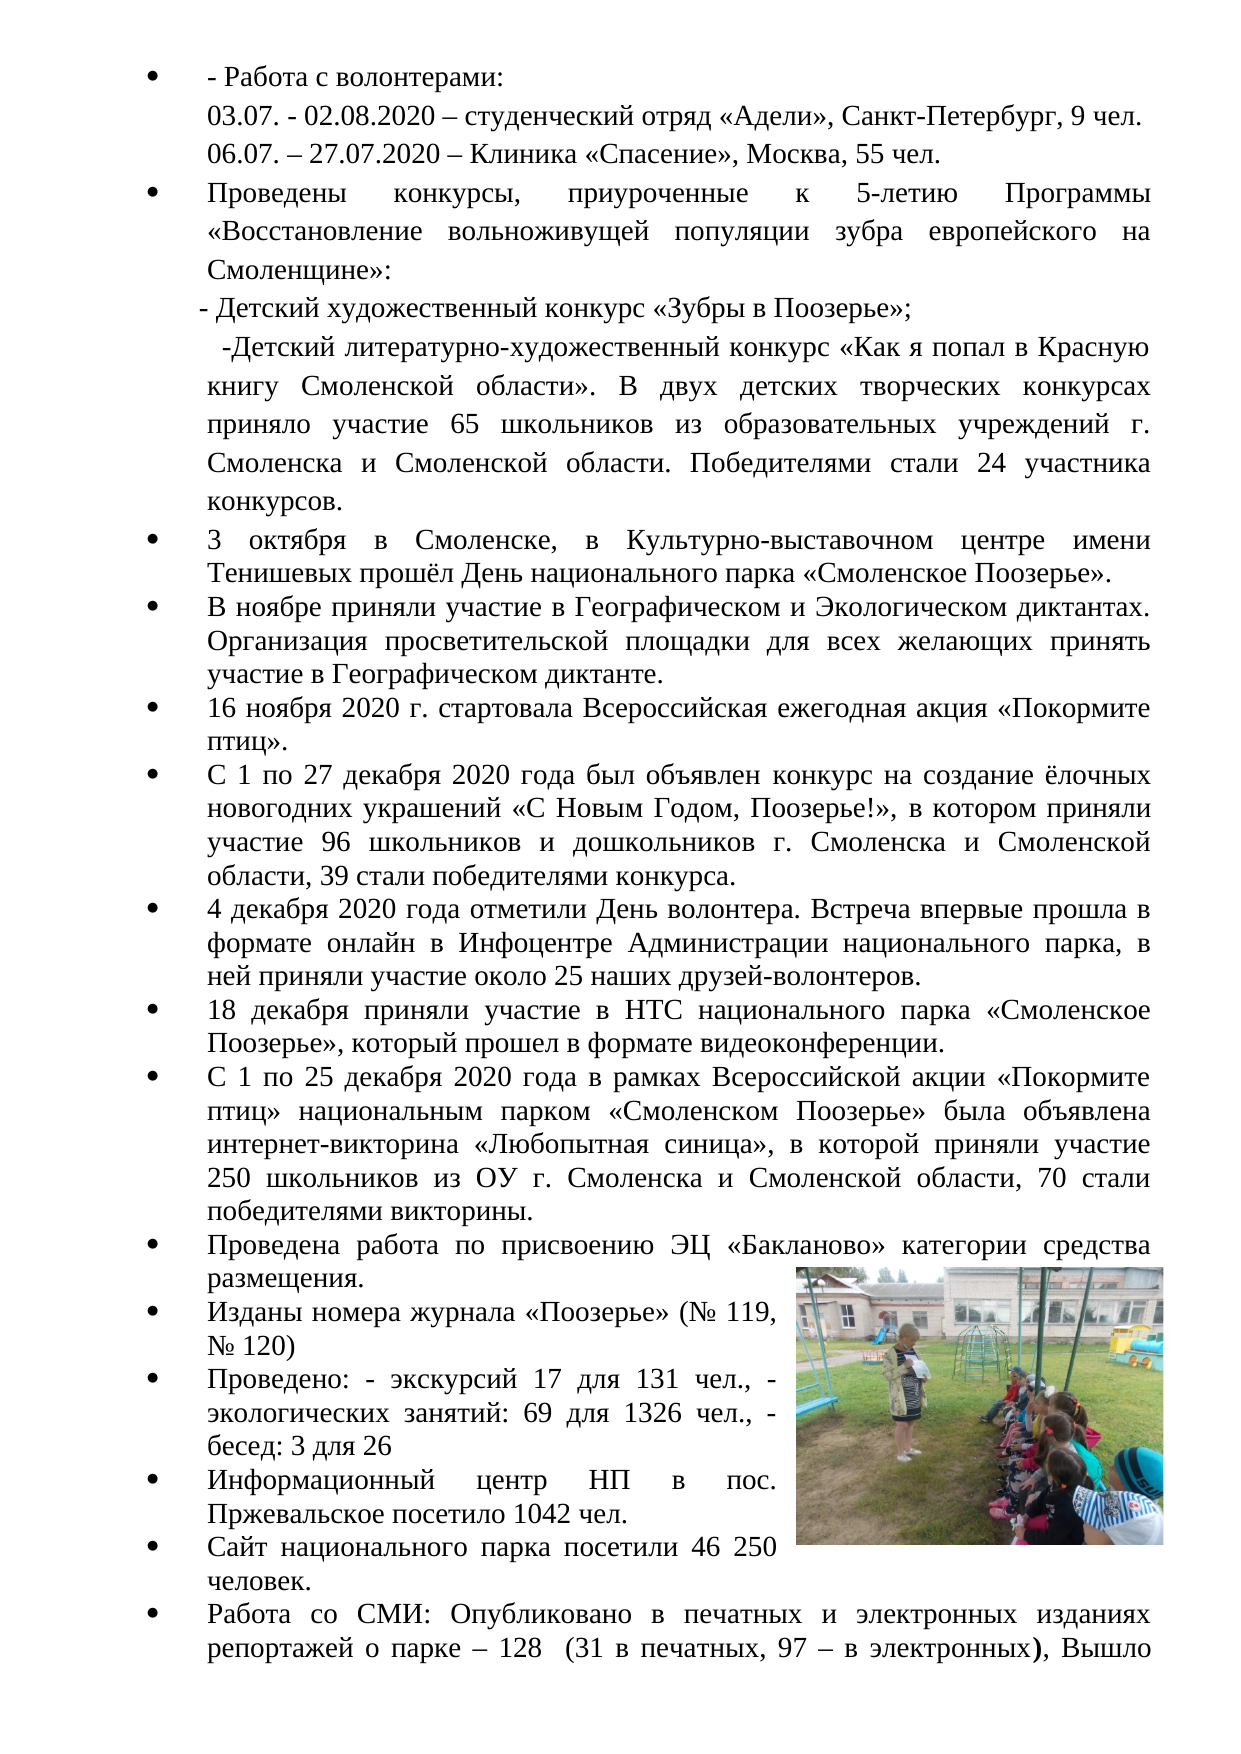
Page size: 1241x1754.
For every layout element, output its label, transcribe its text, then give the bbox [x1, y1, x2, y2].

list В ноябре приняли участие в Географическом и Экологическом диктантах. Организация просветительской площадки для всех желающих принять участие в Географическом диктанте. [148, 358, 1152, 458]
list Информационный центр НП в пос. Пржевальское посетило 1042 чел. [148, 1231, 796, 1298]
list Изданы номера журнала «Поозерье» (№ 119, № 120) [148, 1063, 796, 1130]
list Сайт национального парка посетили 46 250 человек. [148, 1298, 1152, 1365]
list С 1 по 27 декабря 2020 года был объявлен конкурс на создание ёлочных новогодних украшений «С Новым Годом, Поозерье!», в котором приняли участие 96 школьников и дошкольников г. Смоленска и Смоленской области, 39 стали победителями конкурса. [148, 526, 1152, 660]
text -Детский литературно-художественный конкурс «Как я попал в Красную книгу Смоленской области». В двух детских творческих конкурсах приняло участие 65 школьников из образовательных учреждений г. Смоленска и Смоленской области. Победителями стали 24 участника конкурсов. [148, 98, 1152, 285]
list 3 октября в Смоленске, в Культурно-выставочном центре имени Тенишевых прошёл День национального парка «Смоленское Поозерье». [148, 290, 1152, 358]
list Работа со СМИ: Опубликовано в печатных и электронных изданиях репортажей о парке – 128 (31 в печатных, 97 – в электронных), Вышло радиорепортажей о парке – 0; сюжетов на телевидении о парке – 14. Статья в газете «ПРОРегион» ко Дню Победы. [148, 1365, 1152, 1499]
list Проведена работа по присвоению ЭЦ «Бакланово» категории средства размещения. [148, 996, 1152, 1063]
list Проведено: - экскурсий 17 для 131 чел., - экологических занятий: 69 для 1326 чел., - бесед: 3 для 26 [148, 1130, 796, 1231]
list С 1 по 25 декабря 2020 года в рамках Всероссийской акции «Покормите птиц» национальным парком «Смоленском Поозерье» была объявлена интернет-викторина «Любопытная синица», в которой приняли участие 250 школьников из ОУ г. Смоленска и Смоленской области, 70 стали победителями викторины. [148, 828, 1152, 996]
picture [796, 1036, 1164, 1312]
list 18 декабря приняли участие в НТС национального парка «Смоленское Поозерье», который прошел в формате видеоконференции. [148, 761, 1152, 828]
list В рамках государственного задания изготовлены: буклеты о национальном парке 3 вида (3000 шт.); виниловые магниты 1200шт; ручки – 1700 шт.; блокноты – 500 шт.; кубарики – 300 шт.; закладки – 1500 шт.; карманные календари – 4700 шт.; Флешки – 100 шт.; Настенные календари – 250 шт. [148, 1499, 1152, 1648]
list 4 декабря 2020 года отметили День волонтера. Встреча впервые прошла в формате онлайн в Инфоцентре Администрации национального парка, в ней приняли участие около 25 наших друзей-волонтеров. [148, 660, 1152, 761]
list 16 ноября 2020 г. стартовала Всероссийская ежегодная акция «Покормите птиц». [148, 458, 1152, 526]
text - Детский художественный конкурс «Зубры в Поозерье»; [148, 59, 1152, 93]
